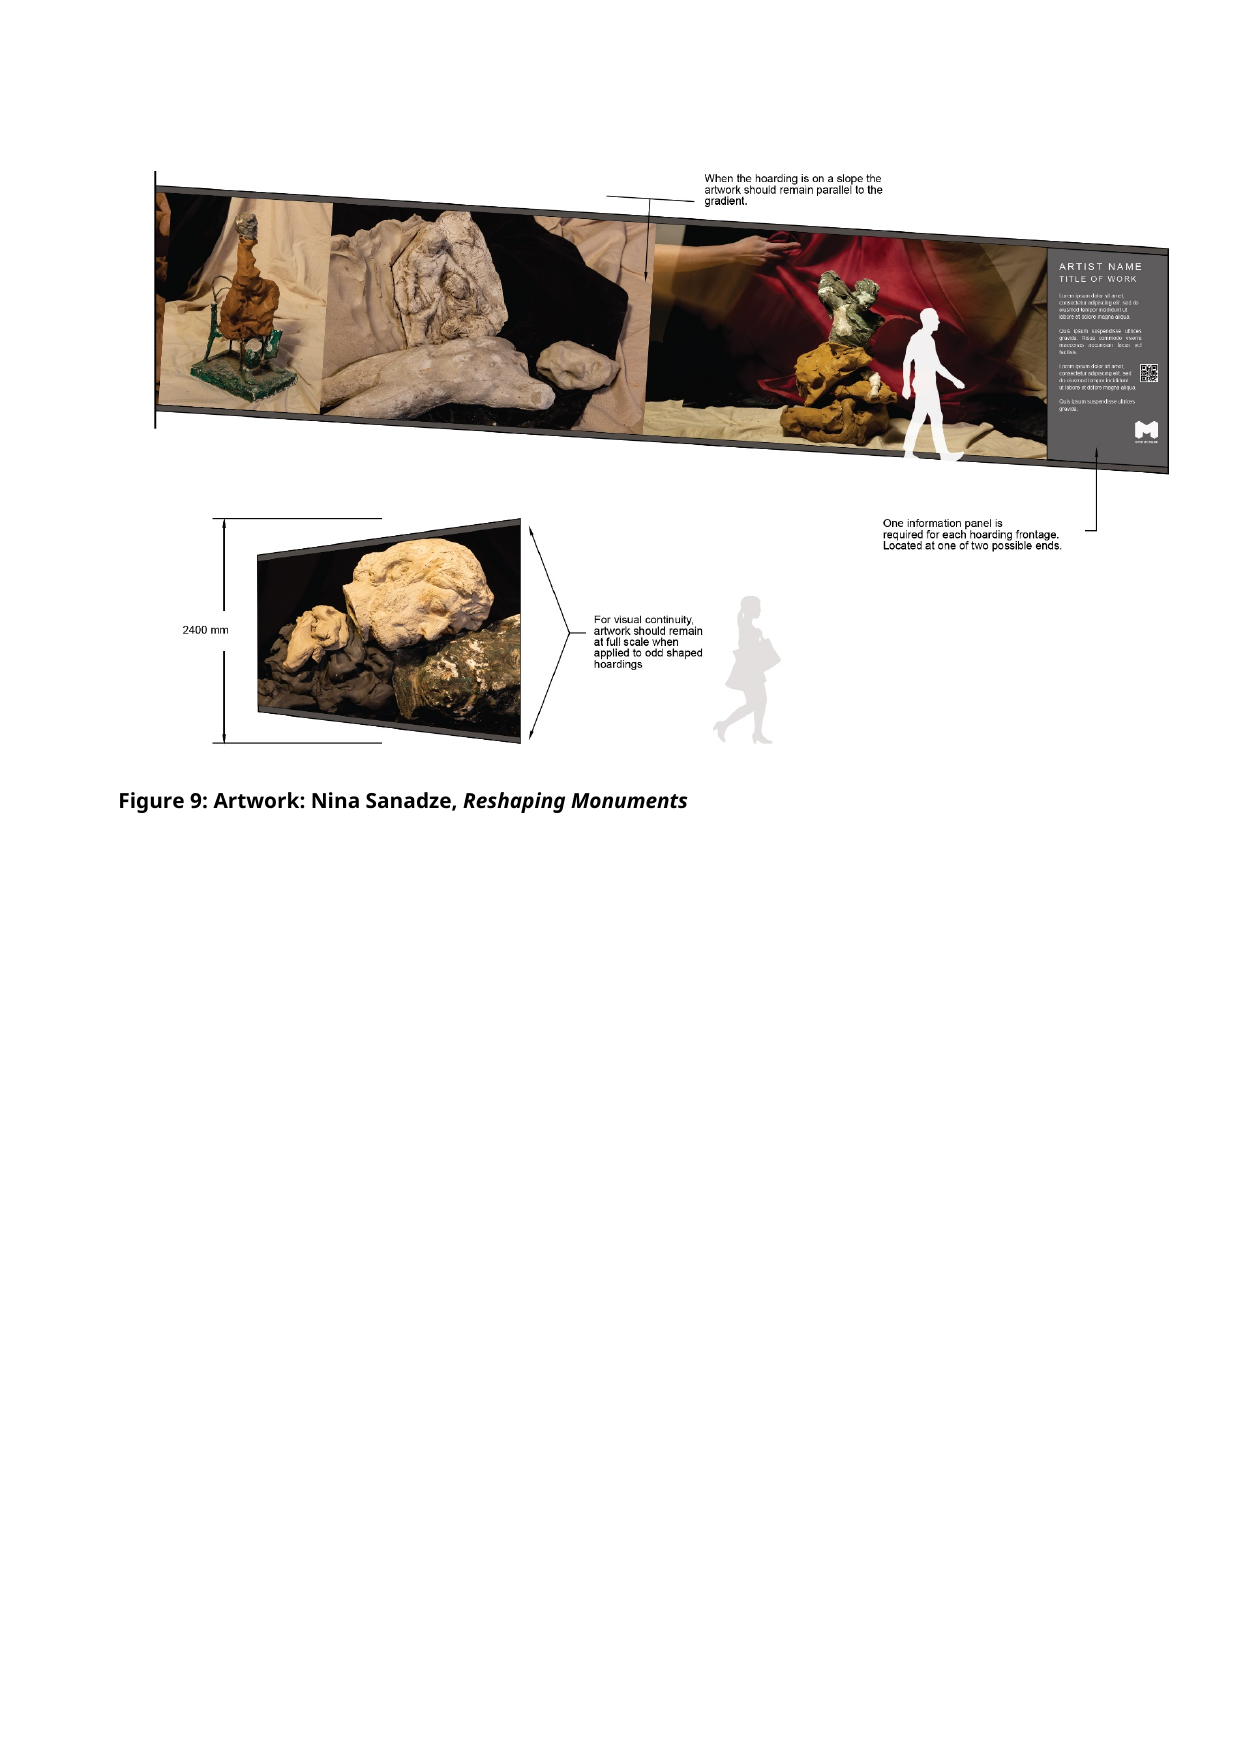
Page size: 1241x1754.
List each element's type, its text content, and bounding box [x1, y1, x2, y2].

picture [118, 147, 1200, 758]
text Figure 9: Artwork: Nina Sanadze, Reshaping Monuments [118, 786, 1137, 814]
